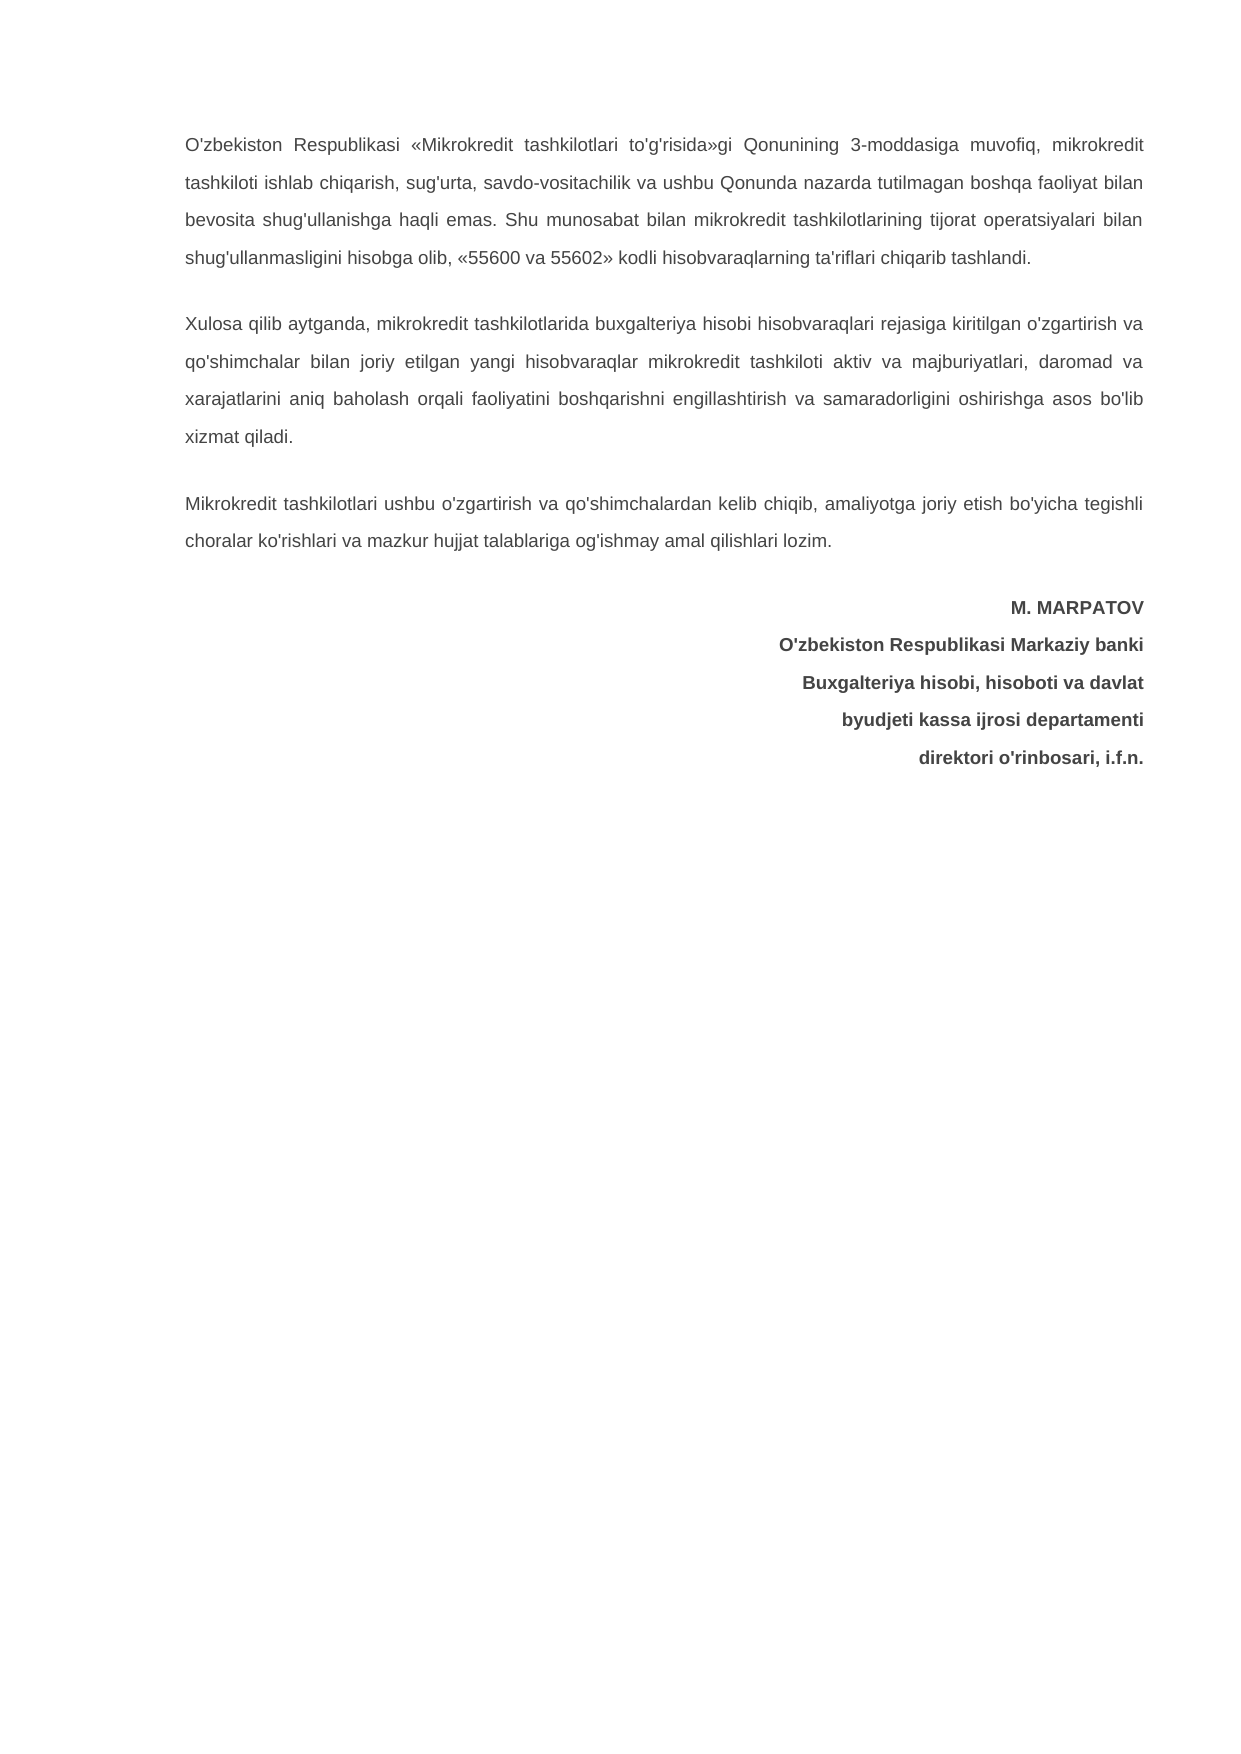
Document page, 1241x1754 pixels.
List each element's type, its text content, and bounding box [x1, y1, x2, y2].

text Xulosa qilib aytganda, mikrokredit tashkilotlarida buxgalteriya hisobi hisobvaraqlari rejasiga kiritilgan o'zgartirish va qo'shimchalar bilan joriy etilgan yangi hisobvaraqlar mikrokredit tashkiloti aktiv va majburiyatlari, daromad va xarajatlarini aniq baholash orqali faoliyatini boshqarishni engillashtirish va samaradorligini oshirishga asos bo'lib xizmat qiladi. [185, 297, 1144, 447]
text Mikrokredit tashkilotlari ushbu o'zgartirish va qo'shimchalardan kelib chiqib, amaliyotga joriy etish bo'yicha tegishli choralar ko'rishlari va mazkur hujjat talablariga og'ishmay amal qilishlari lozim. [185, 476, 1144, 551]
text M. MARPATOV [185, 581, 1144, 618]
text O'zbekiston Respublikasi Markaziy banki Buxgalteriya hisobi, hisoboti va davlat byudjeti kassa ijrosi departamenti direktori o'rinbosari, i.f.n. [185, 618, 1144, 768]
text O'zbekiston Respublikasi «Mikrokredit tashkilotlari to'g'risida»gi Qonunining 3-moddasiga muvofiq, mikrokredit tashkiloti ishlab chiqarish, sug'urta, savdo-vositachilik va ushbu Qonunda nazarda tutilmagan boshqa faoliyat bilan bevosita shug'ullanishga haqli emas. Shu munosabat bilan mikrokredit tashkilotlarining tijorat operatsiyalari bilan shug'ullanmasligini hisobga olib, «55600 va 55602» kodli hisobvaraqlarning ta'riflari chiqarib tashlandi. [185, 118, 1144, 268]
